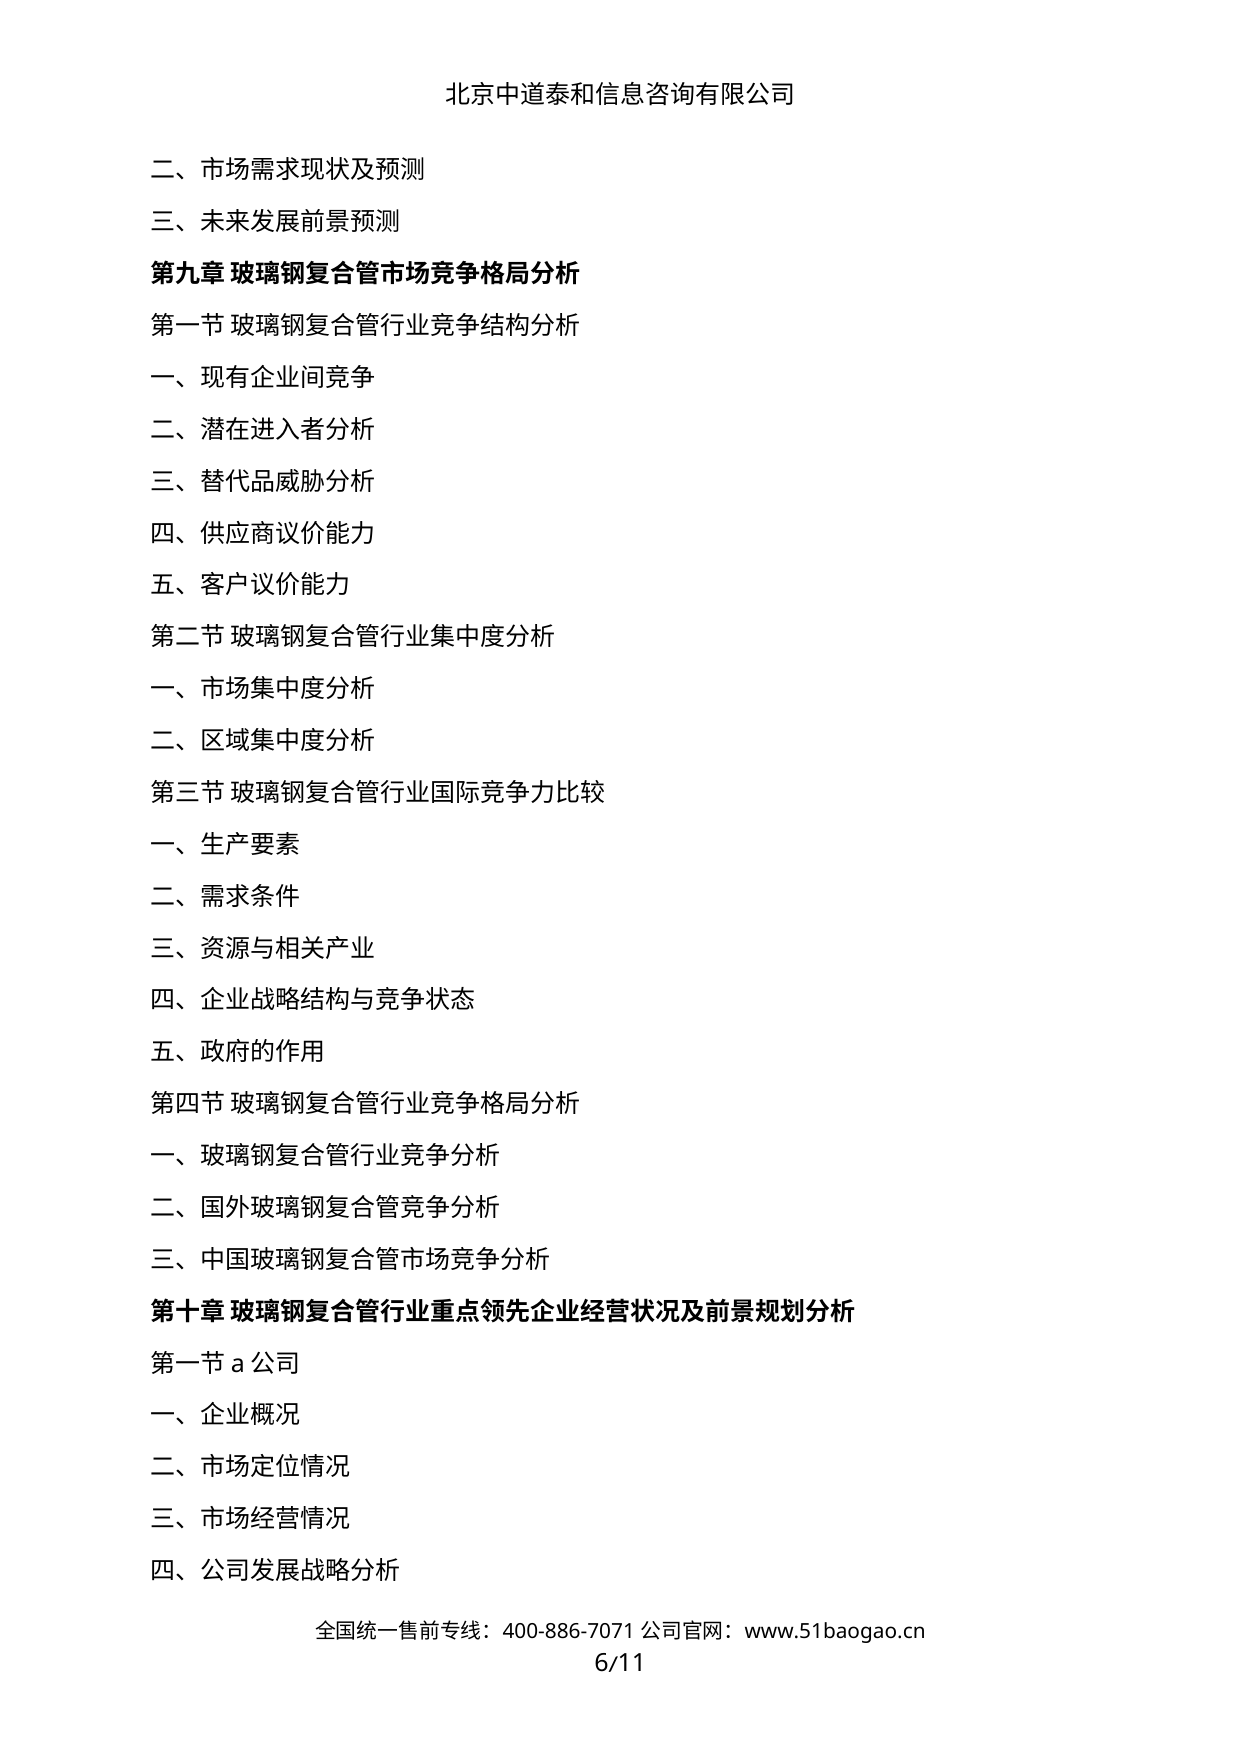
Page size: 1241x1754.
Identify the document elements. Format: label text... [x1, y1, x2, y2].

text 三、中国玻璃钢复合管市场竞争分析 [150, 1239, 1090, 1276]
text 三、未来发展前景预测 [150, 202, 1090, 238]
text 第一节 玻璃钢复合管行业竞争结构分析 [150, 306, 1090, 342]
text 一、玻璃钢复合管行业竞争分析 [150, 1136, 1090, 1172]
text 一、企业概况 [150, 1395, 1090, 1431]
text 三、市场经营情况 [150, 1499, 1090, 1535]
text 二、市场定位情况 [150, 1447, 1090, 1483]
text 五、客户议价能力 [150, 565, 1090, 601]
text 第十章 玻璃钢复合管行业重点领先企业经营状况及前景规划分析 [150, 1291, 1090, 1327]
text 五、政府的作用 [150, 1032, 1090, 1068]
text 第三节 玻璃钢复合管行业国际竞争力比较 [150, 772, 1090, 809]
text 三、资源与相关产业 [150, 928, 1090, 964]
text 一、生产要素 [150, 824, 1090, 861]
text 三、替代品威胁分析 [150, 461, 1090, 497]
text 四、供应商议价能力 [150, 513, 1090, 549]
text 一、现有企业间竞争 [150, 357, 1090, 394]
text 第一节 a公司 [150, 1343, 1090, 1379]
text 二、区域集中度分析 [150, 721, 1090, 757]
text 一、市场集中度分析 [150, 669, 1090, 705]
text 二、国外玻璃钢复合管竞争分析 [150, 1187, 1090, 1224]
text 四、公司发展战略分析 [150, 1551, 1090, 1587]
text 二、需求条件 [150, 876, 1090, 912]
text 二、潜在进入者分析 [150, 409, 1090, 446]
text 四、企业战略结构与竞争状态 [150, 980, 1090, 1016]
text 第二节 玻璃钢复合管行业集中度分析 [150, 617, 1090, 653]
text 二、市场需求现状及预测 [150, 150, 1090, 186]
text 第九章 玻璃钢复合管市场竞争格局分析 [150, 254, 1090, 290]
text 第四节 玻璃钢复合管行业竞争格局分析 [150, 1084, 1090, 1120]
